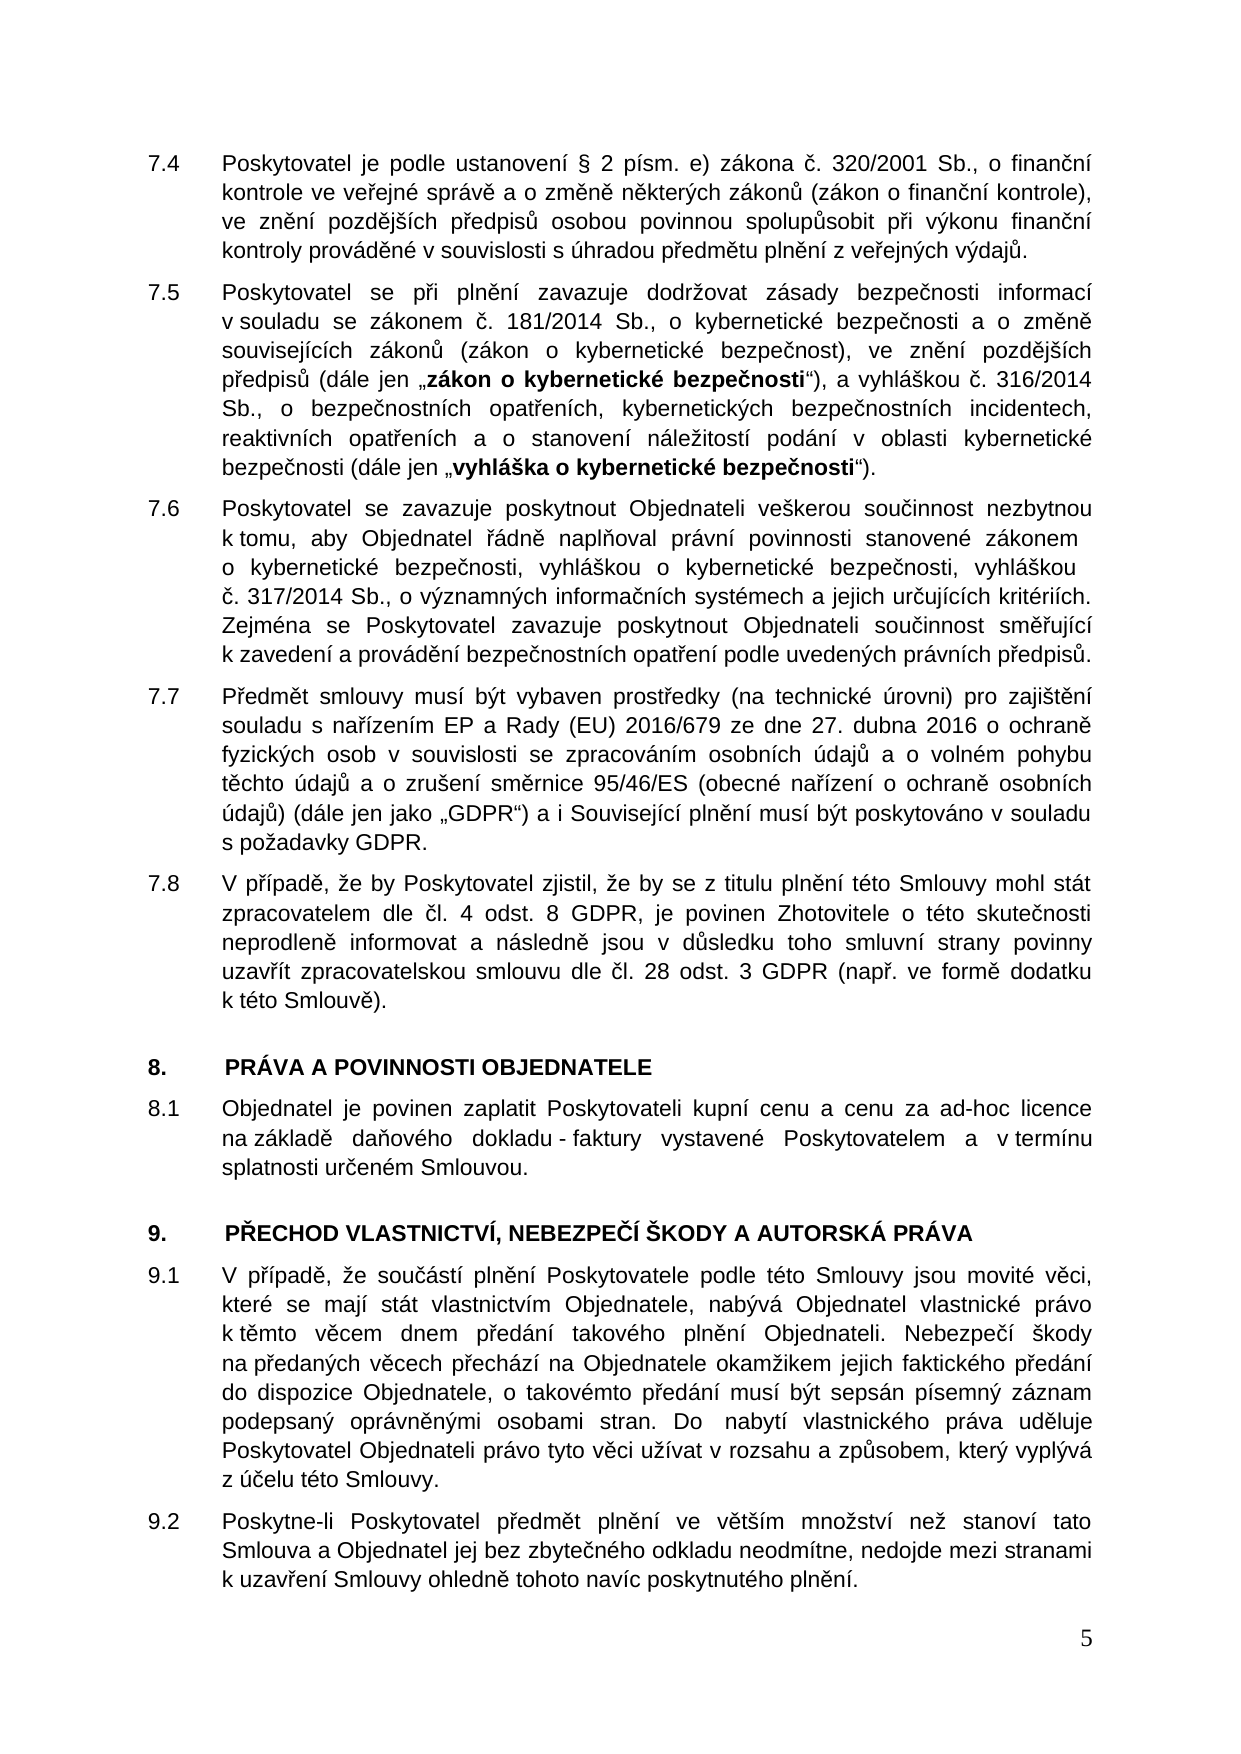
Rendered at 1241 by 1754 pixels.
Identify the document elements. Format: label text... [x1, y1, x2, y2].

text Předmět smlouvy musí být vybaven prostředky (na technické úrovni) pro zajištění souladu s nařízením EP a Rady (EU) 2016/679 ze dne 27. dubna 2016 o ochraně fyzických osob v souvislosti se zpracováním osobních údajů a o volném pohybu těchto údajů a o zrušení směrnice 95/46/ES (obecné nařízení o ochraně osobních údajů) (dále jen jako „GDPR“) a i Související plnění musí být poskytováno v souladu s požadavky GDPR. [148, 681, 1092, 856]
text PŘECHOD VLASTNICTVÍ, NEBEZPEČÍ ŠKODY a autorská práva [148, 1218, 1092, 1248]
text V případě, že součástí plnění Poskytovatele podle této Smlouvy jsou movité věci, které se mají stát vlastnictvím Objednatele, nabývá Objednatel vlastnické právo k těmto věcem dnem předání takového plnění Objednateli. Nebezpečí škody na předaných věcech přechází na Objednatele okamžikem jejich faktického předání do dispozice Objednatele, o takovémto předání musí být sepsán písemný záznam podepsaný oprávněnými osobami stran. Do nabytí vlastnického práva uděluje Poskytovatel Objednateli právo tyto věci užívat v rozsahu a způsobem, který vyplývá z účelu této Smlouvy. [148, 1260, 1092, 1493]
text Poskytovatel je podle ustanovení § 2 písm. e) zákona č. 320/2001 Sb., o finanční kontrole ve veřejné správě a o změně některých zákonů (zákon o finanční kontrole), ve znění pozdějších předpisů osobou povinnou spolupůsobit při výkonu finanční kontroly prováděné v souvislosti s úhradou předmětu plnění z veřejných výdajů. [148, 148, 1092, 264]
text Poskytovatel se při plnění zavazuje dodržovat zásady bezpečnosti informací v souladu se zákonem č. 181/2014 Sb., o kybernetické bezpečnosti a o změně souvisejících zákonů (zákon o kybernetické bezpečnost), ve znění pozdějších předpisů (dále jen „zákon o kybernetické bezpečnosti“), a vyhláškou č. 316/2014 Sb., o bezpečnostních opatřeních, kybernetických bezpečnostních incidentech, reaktivních opatřeních a o stanovení náležitostí podání v oblasti kybernetické bezpečnosti (dále jen „vyhláška o kybernetické bezpečnosti“). [148, 277, 1092, 481]
text PRÁVA A POVINNOSTI OBJEDNATELE [148, 1052, 1092, 1081]
text Poskytne-li Poskytovatel předmět plnění ve větším množství než stanoví tato Smlouva a Objednatel jej bez zbytečného odkladu neodmítne, nedojde mezi stranami k uzavření Smlouvy ohledně tohoto navíc poskytnutého plnění. [148, 1506, 1092, 1593]
text Poskytovatel se zavazuje poskytnout Objednateli veškerou součinnost nezbytnou k tomu, aby Objednatel řádně naplňoval právní povinnosti stanovené zákonem o kybernetické bezpečnosti, vyhláškou o kybernetické bezpečnosti, vyhláškou č. 317/2014 Sb., o významných informačních systémech a jejich určujících kritériích. Zejména se Poskytovatel zavazuje poskytnout Objednateli součinnost směřující k zavedení a provádění bezpečnostních opatření podle uvedených právních předpisů. [148, 493, 1092, 668]
text Objednatel je povinen zaplatit Poskytovateli kupní cenu a cenu za ad-hoc licence na základě daňového dokladu - faktury vystavené Poskytovatelem a v termínu splatnosti určeném Smlouvou. [148, 1093, 1092, 1181]
text V případě, že by Poskytovatel zjistil, že by se z titulu plnění této Smlouvy mohl stát zpracovatelem dle čl. 4 odst. 8 GDPR, je povinen Zhotovitele o této skutečnosti neprodleně informovat a následně jsou v důsledku toho smluvní strany povinny uzavřít zpracovatelskou smlouvu dle čl. 28 odst. 3 GDPR (např. ve formě dodatku k této Smlouvě). [148, 868, 1092, 1014]
